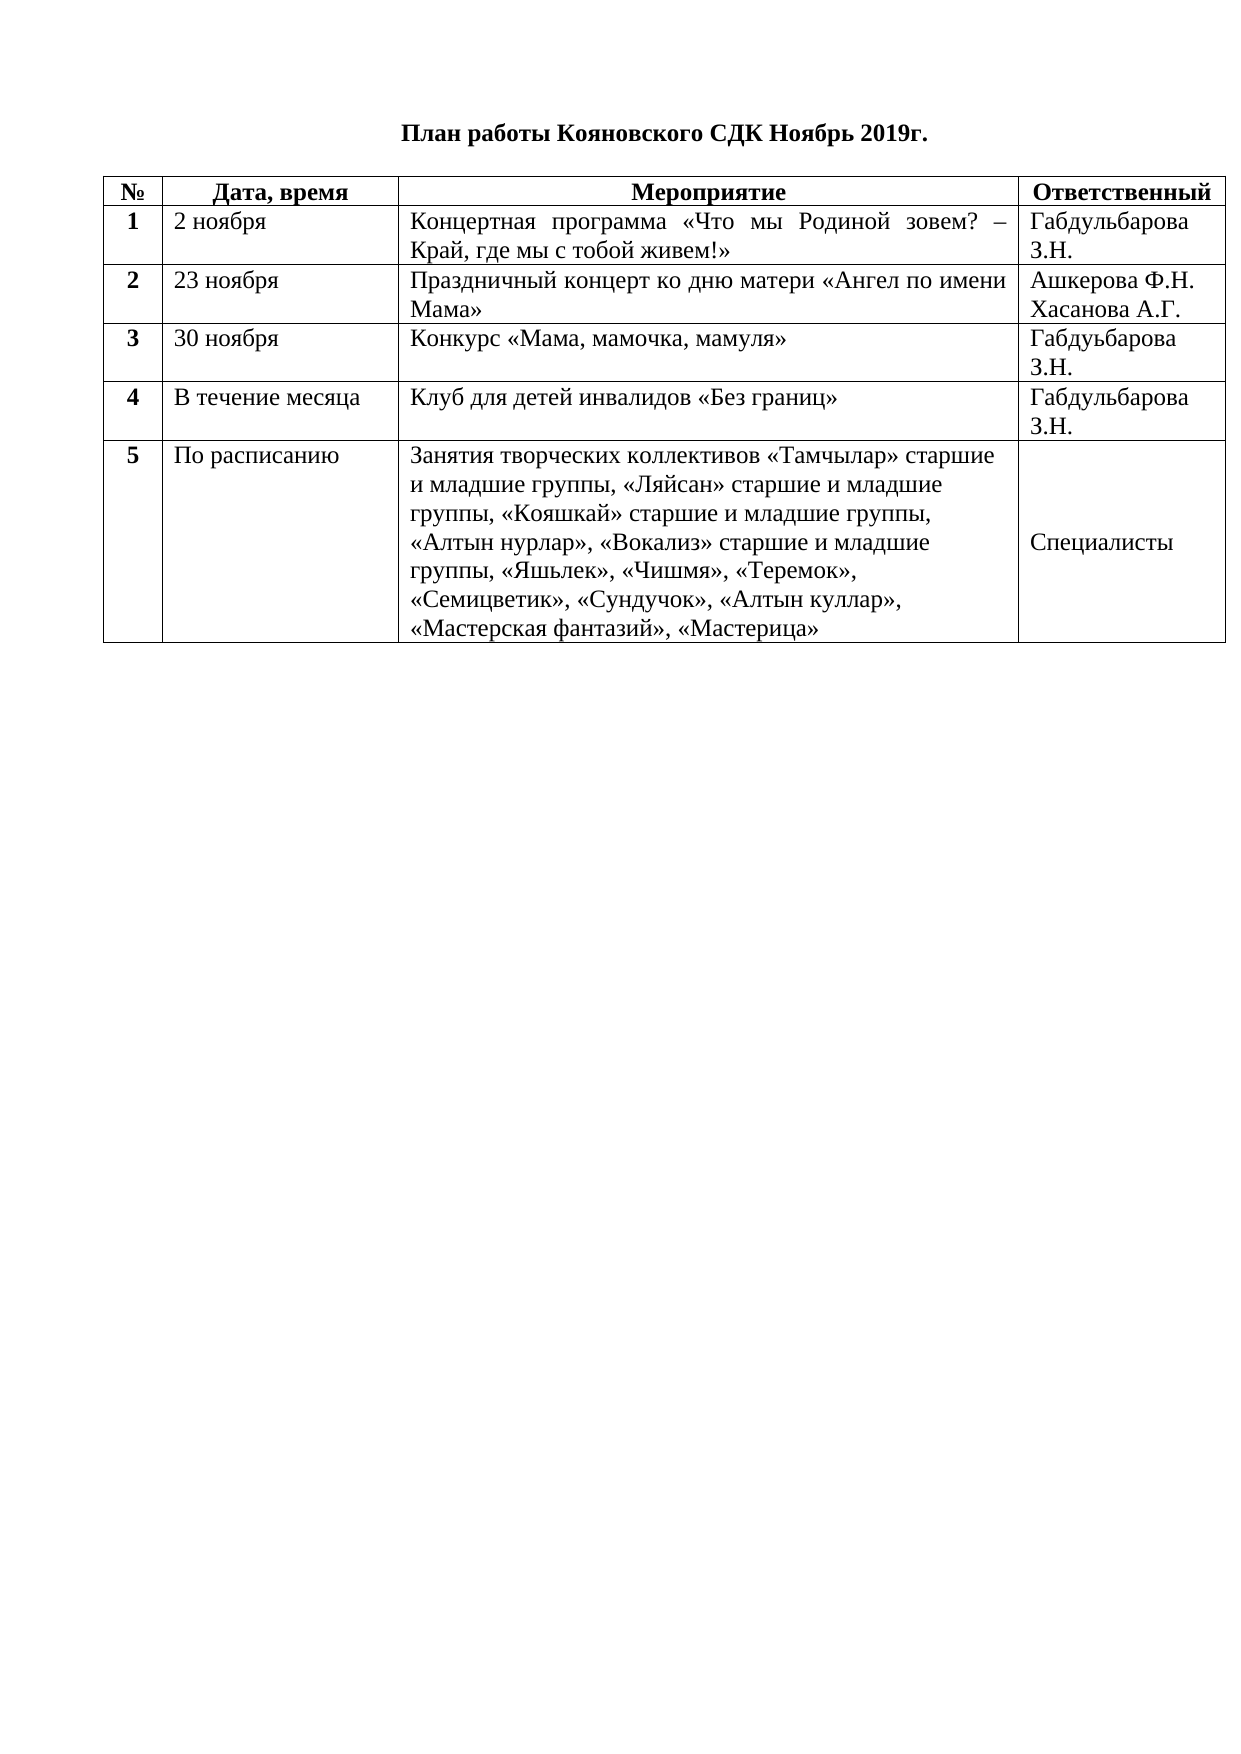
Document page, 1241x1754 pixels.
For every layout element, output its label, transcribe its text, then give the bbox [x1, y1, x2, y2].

table_header Дата, время [163, 177, 398, 205]
table_cell Габдуьбарова З.Н. [1019, 324, 1225, 381]
table_cell Занятия творческих коллективов «Тамчылар» старшие и младшие группы, «Ляйсан» старшие и младшие группы, «Кояшкай» старшие и младшие группы, «Алтын нурлар», «Вокализ» старшие и младшие группы, «Яшьлек», «Чишмя», «Теремок», «Семицветик», «Сундучок», «Алтын куллар», «Мастерская фантазий», «Мастерица» [399, 441, 1018, 642]
table_cell Ашкерова Ф.Н. Хасанова А.Г. [1019, 265, 1225, 322]
table_cell 23 ноября [163, 265, 398, 322]
table_cell Конкурс «Мама, мамочка, мамуля» [399, 324, 1018, 381]
table_cell Габдульбарова З.Н. [1019, 382, 1225, 439]
table_cell 2 ноября [163, 206, 398, 264]
table_cell 5 [104, 441, 162, 642]
table_cell 2 [104, 265, 162, 322]
table_cell Клуб для детей инвалидов «Без границ» [399, 382, 1018, 439]
table_cell 1 [104, 206, 162, 264]
table_cell Специалисты [1019, 441, 1225, 642]
table_cell Габдульбарова З.Н. [1019, 206, 1225, 264]
table_cell 30 ноября [163, 324, 398, 381]
table_cell 4 [104, 382, 162, 439]
table_header № [104, 177, 162, 205]
table_header Мероприятие [399, 177, 1018, 205]
table_cell Праздничный концерт ко дню матери «Ангел по имени Мама» [399, 265, 1018, 322]
table_cell 3 [104, 324, 162, 381]
table_header Ответственный [1019, 177, 1225, 205]
table_cell По расписанию [163, 441, 398, 642]
table_cell Концертная программа «Что мы Родиной зовем? – Край, где мы с тобой живем!» [399, 206, 1018, 264]
table_cell В течение месяца [163, 382, 398, 439]
text План работы Кояновского СДК Ноябрь 2019г. [177, 118, 1152, 147]
